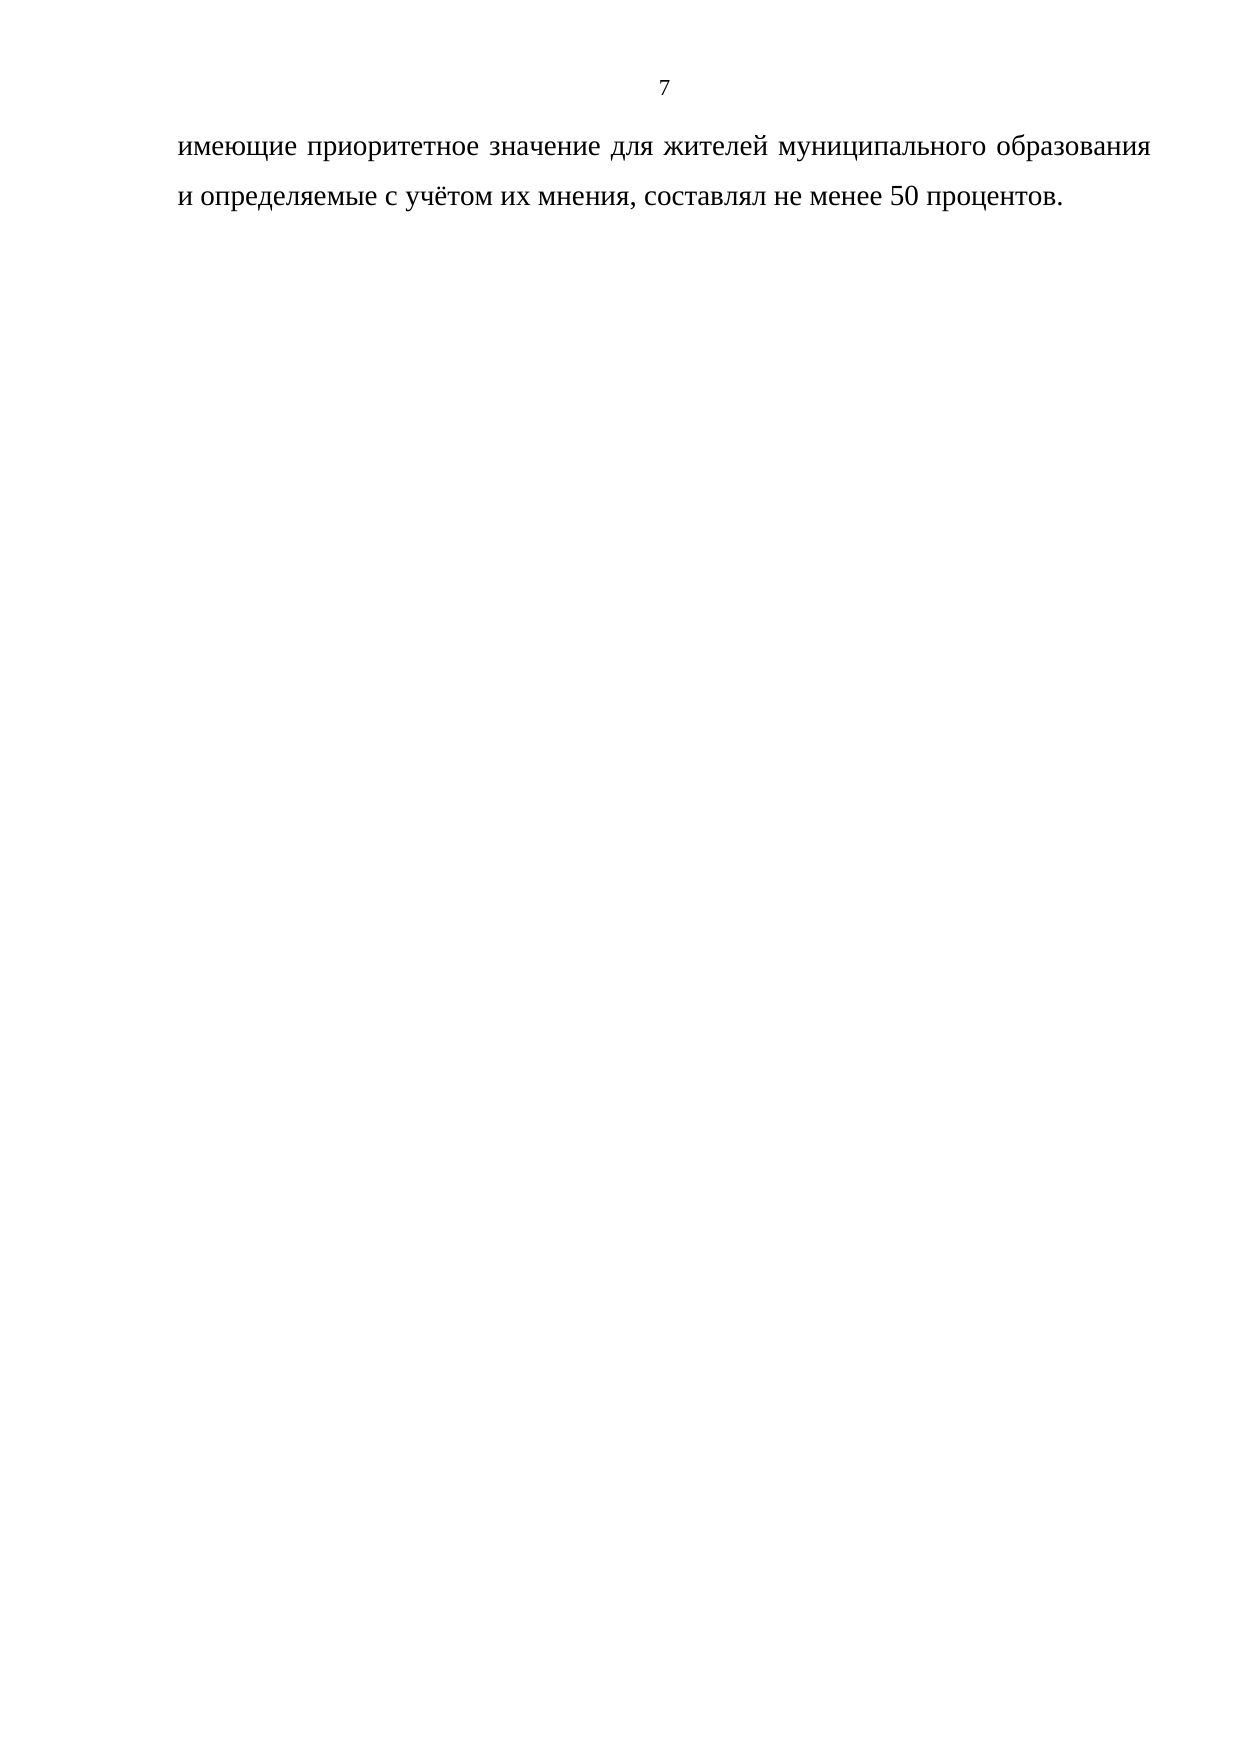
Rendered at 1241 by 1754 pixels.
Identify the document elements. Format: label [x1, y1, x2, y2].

text [177, 128, 1152, 212]
